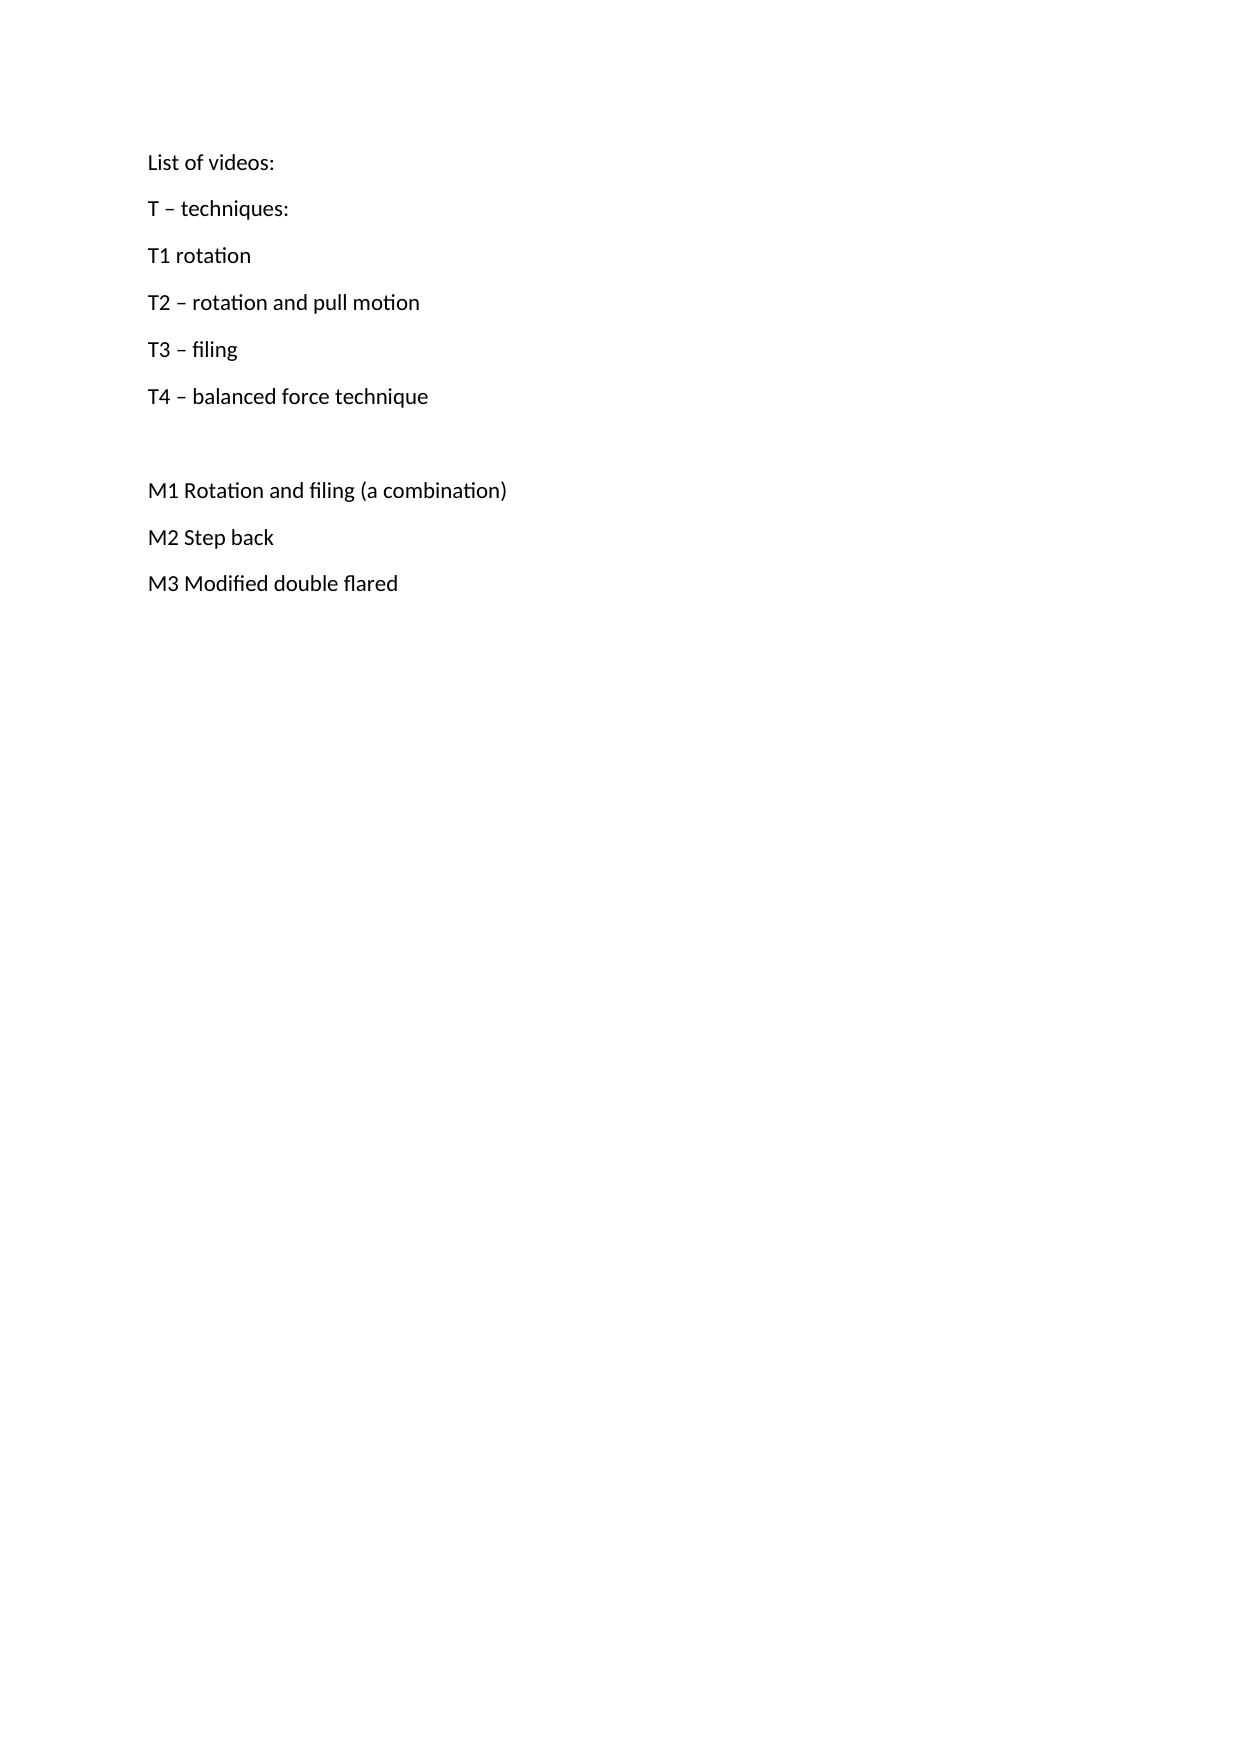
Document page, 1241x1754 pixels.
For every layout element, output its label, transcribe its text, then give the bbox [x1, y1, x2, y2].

text T2 – rotation and pull motion [148, 288, 1093, 316]
text M1 Rotation and filing (a combination) [148, 476, 1093, 504]
text T1 rotation [148, 241, 1093, 269]
text M3 Modified double flared [148, 569, 1093, 597]
text M2 Step back [148, 523, 1093, 551]
text List of videos: [148, 148, 1093, 176]
text T4 – balanced force technique [148, 382, 1093, 410]
text T3 – filing [148, 335, 1093, 363]
text T – techniques: [148, 194, 1093, 222]
